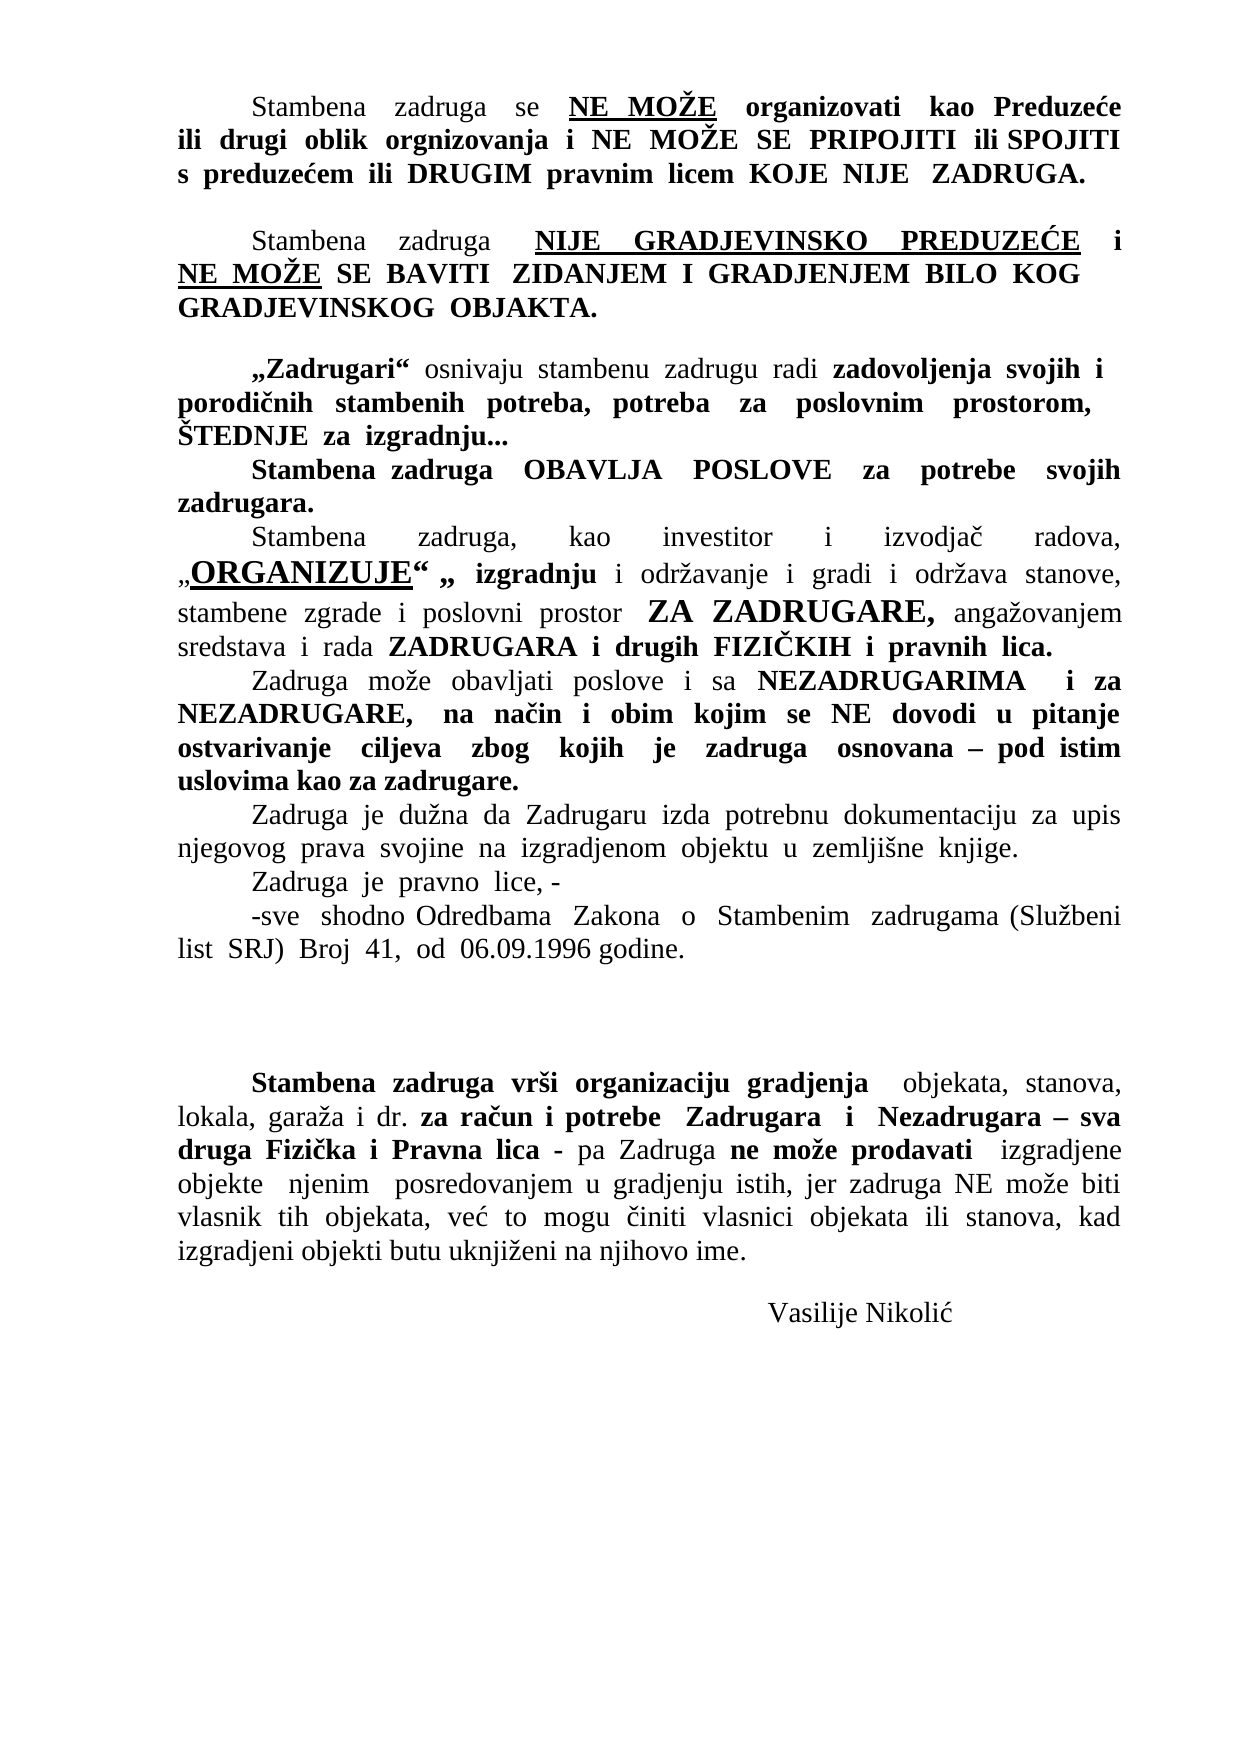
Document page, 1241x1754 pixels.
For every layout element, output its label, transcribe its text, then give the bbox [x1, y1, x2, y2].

text GRADJEVINSKOG OBJAKTA. [177, 290, 1122, 323]
text porodičnih stambenih potreba, potreba za poslovnim prostorom, [177, 385, 1122, 418]
text Stambena zadruga NIJE GRADJEVINSKO PREDUZEĆE i NE MOŽE SE BAVITI ZIDANJEM I GRADJENJEM BILO KOG [177, 223, 1122, 290]
text Stambena zadruga OBAVLJA POSLOVE za potrebe svojih zadrugara. [177, 452, 1122, 519]
text Zadruga je dužna da Zadrugaru izda potrebnu dokumentaciju za upis njegovog prava svojine na izgradjenom objektu u zemljišne knjige. [177, 797, 1122, 864]
text Zadruga može obavljati poslove i sa NEZADRUGARIMA i za NEZADRUGARE, na način i obim kojim se NE dovodi u pitanje ostvarivanje ciljeva zbog kojih je zadruga osnovana – pod istim uslovima kao za zadrugare. [177, 663, 1122, 797]
text „Zadrugari“ osnivaju stambenu zadrugu radi zadovoljenja svojih i [177, 351, 1122, 385]
text Zadruga je pravno lice, - [177, 864, 1122, 898]
text -sve shodno Odredbama Zakona o Stambenim zadrugama (Službeni list SRJ) Broj 41, od 06.09.1996 godine. [177, 898, 1122, 965]
text ŠTEDNJE za izgradnju... [177, 418, 1122, 452]
text Stambena zadruga, kao investitor i izvodjač radova, „ORGANIZUJE“ „ izgradnju i održavanje i gradi i održava stanove, stambene zgrade i poslovni prostor ZA ZADRUGARE, angažovanjem sredstava i rada ZADRUGARA i drugih FIZIČKIH i pravnih lica. [177, 519, 1122, 663]
text Stambena zadruga vrši organizaciju gradjenja objekata, stanova, lokala, garaža i dr. za račun i potrebe Zadrugara i Nezadrugara – sva druga Fizička i Pravna lica - pa Zadruga ne može prodavati izgradjene objekte njenim posredovanjem u gradjenju istih, jer zadruga NE može biti vlasnik tih objekata, već to mogu činiti vlasnici objekata ili stanova, kad izgradjeni objekti butu uknjiženi na njihovo ime. [177, 1065, 1122, 1267]
text Vasilije Nikolić [177, 1295, 1122, 1328]
text Stambena zadruga se NE MOŽE organizovati kao Preduzeće ili drugi oblik orgnizovanja i NE MOŽE SE PRIPOJITI ili SPOJITI s preduzećem ili DRUGIM pravnim licem KOJE NIJE ZADRUGA. [177, 89, 1122, 189]
